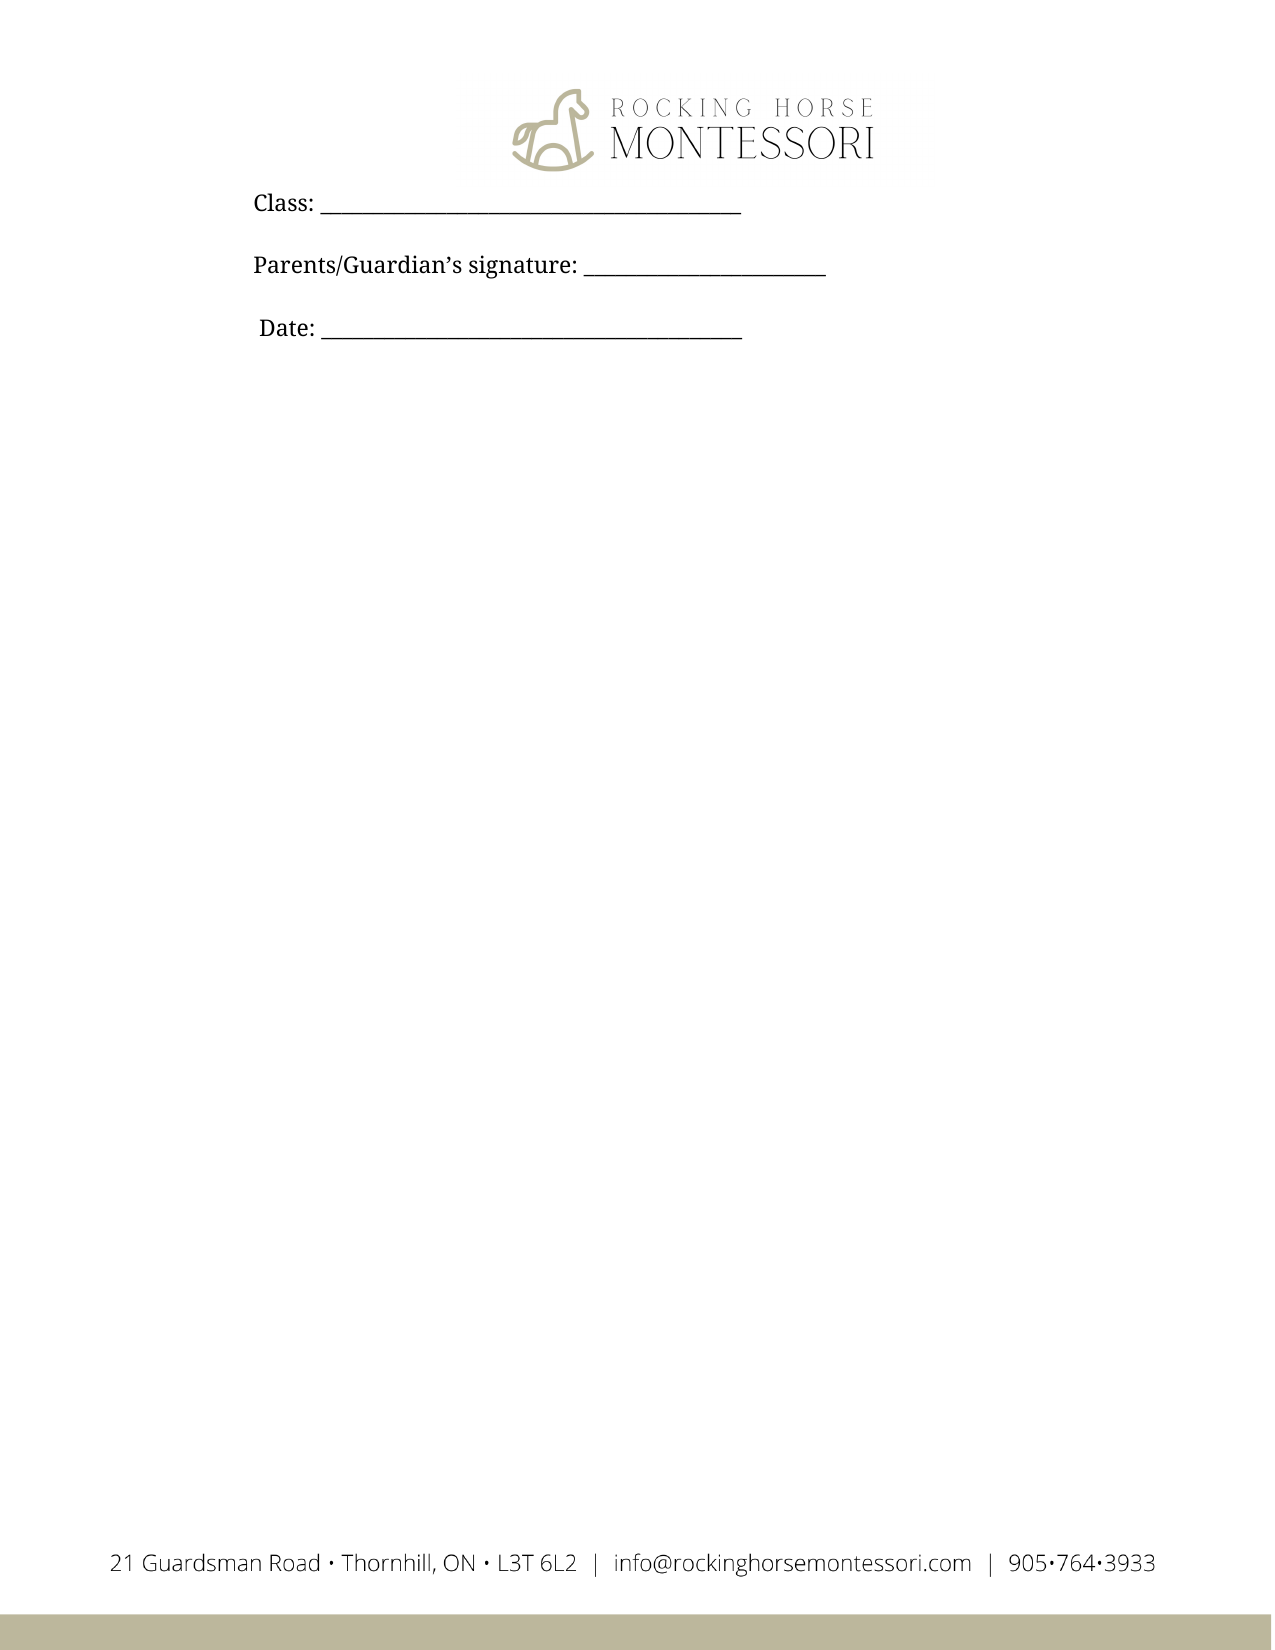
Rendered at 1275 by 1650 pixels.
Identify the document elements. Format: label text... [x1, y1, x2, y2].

picture [0, 1500, 1272, 1650]
list Class: ________________________________________ Parents/Guardian’s signature: _______________________ [253, 187, 1132, 280]
picture [455, 73, 935, 187]
text Date: ________________________________________ [187, 312, 1132, 343]
